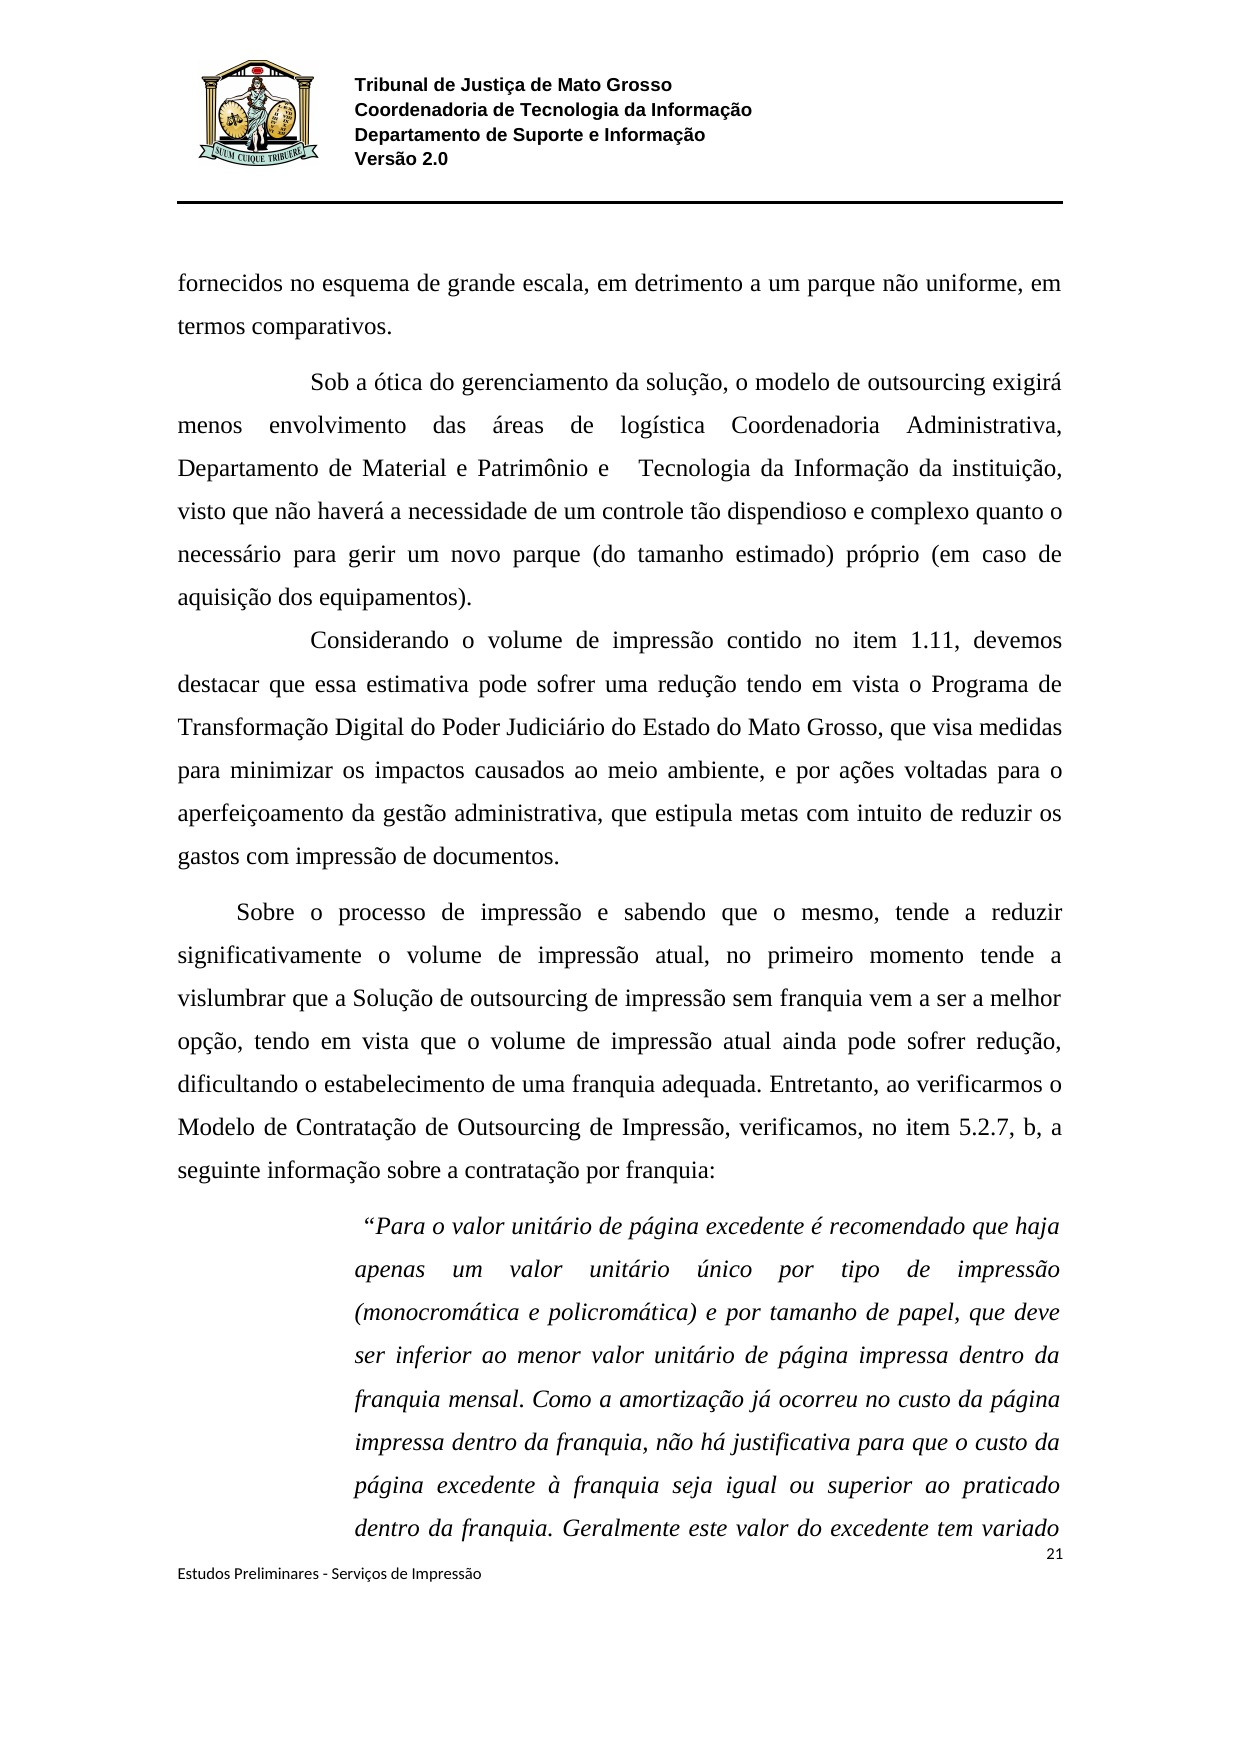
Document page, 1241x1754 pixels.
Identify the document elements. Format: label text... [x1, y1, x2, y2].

text Sob a ótica do gerenciamento da solução, o modelo de outsourcing exigirá menos envolvimento das áreas de logística Coordenadoria Administrativa, Departamento de Material e Patrimônio e Tecnologia da Informação da instituição, visto que não haverá a necessidade de um controle tão dispendioso e complexo quanto o necessário para gerir um novo parque (do tamanho estimado) próprio (em caso de aquisição dos equipamentos). [177, 367, 1063, 611]
text Considerando o volume de impressão contido no item 1.11, devemos destacar que essa estimativa pode sofrer uma redução tendo em vista o Programa de Transformação Digital do Poder Judiciário do Estado do Mato Grosso, que visa medidas para minimizar os impactos causados ao meio ambiente, e por ações voltadas para o aperfeiçoamento da gestão administrativa, que estipula metas com intuito de reduzir os gastos com impressão de documentos. [177, 626, 1063, 870]
picture [198, 60, 319, 166]
text Sobre o processo de impressão e sabendo que o mesmo, tende a reduzir significativamente o volume de impressão atual, no primeiro momento tende a vislumbrar que a Solução de outsourcing de impressão sem franquia vem a ser a melhor opção, tendo em vista que o volume de impressão atual ainda pode sofrer redução, dificultando o estabelecimento de uma franquia adequada. Entretanto, ao verificarmos o Modelo de Contratação de Outsourcing de Impressão, verificamos, no item 5.2.7, b, a seguinte informação sobre a contratação por franquia: [177, 897, 1063, 1184]
